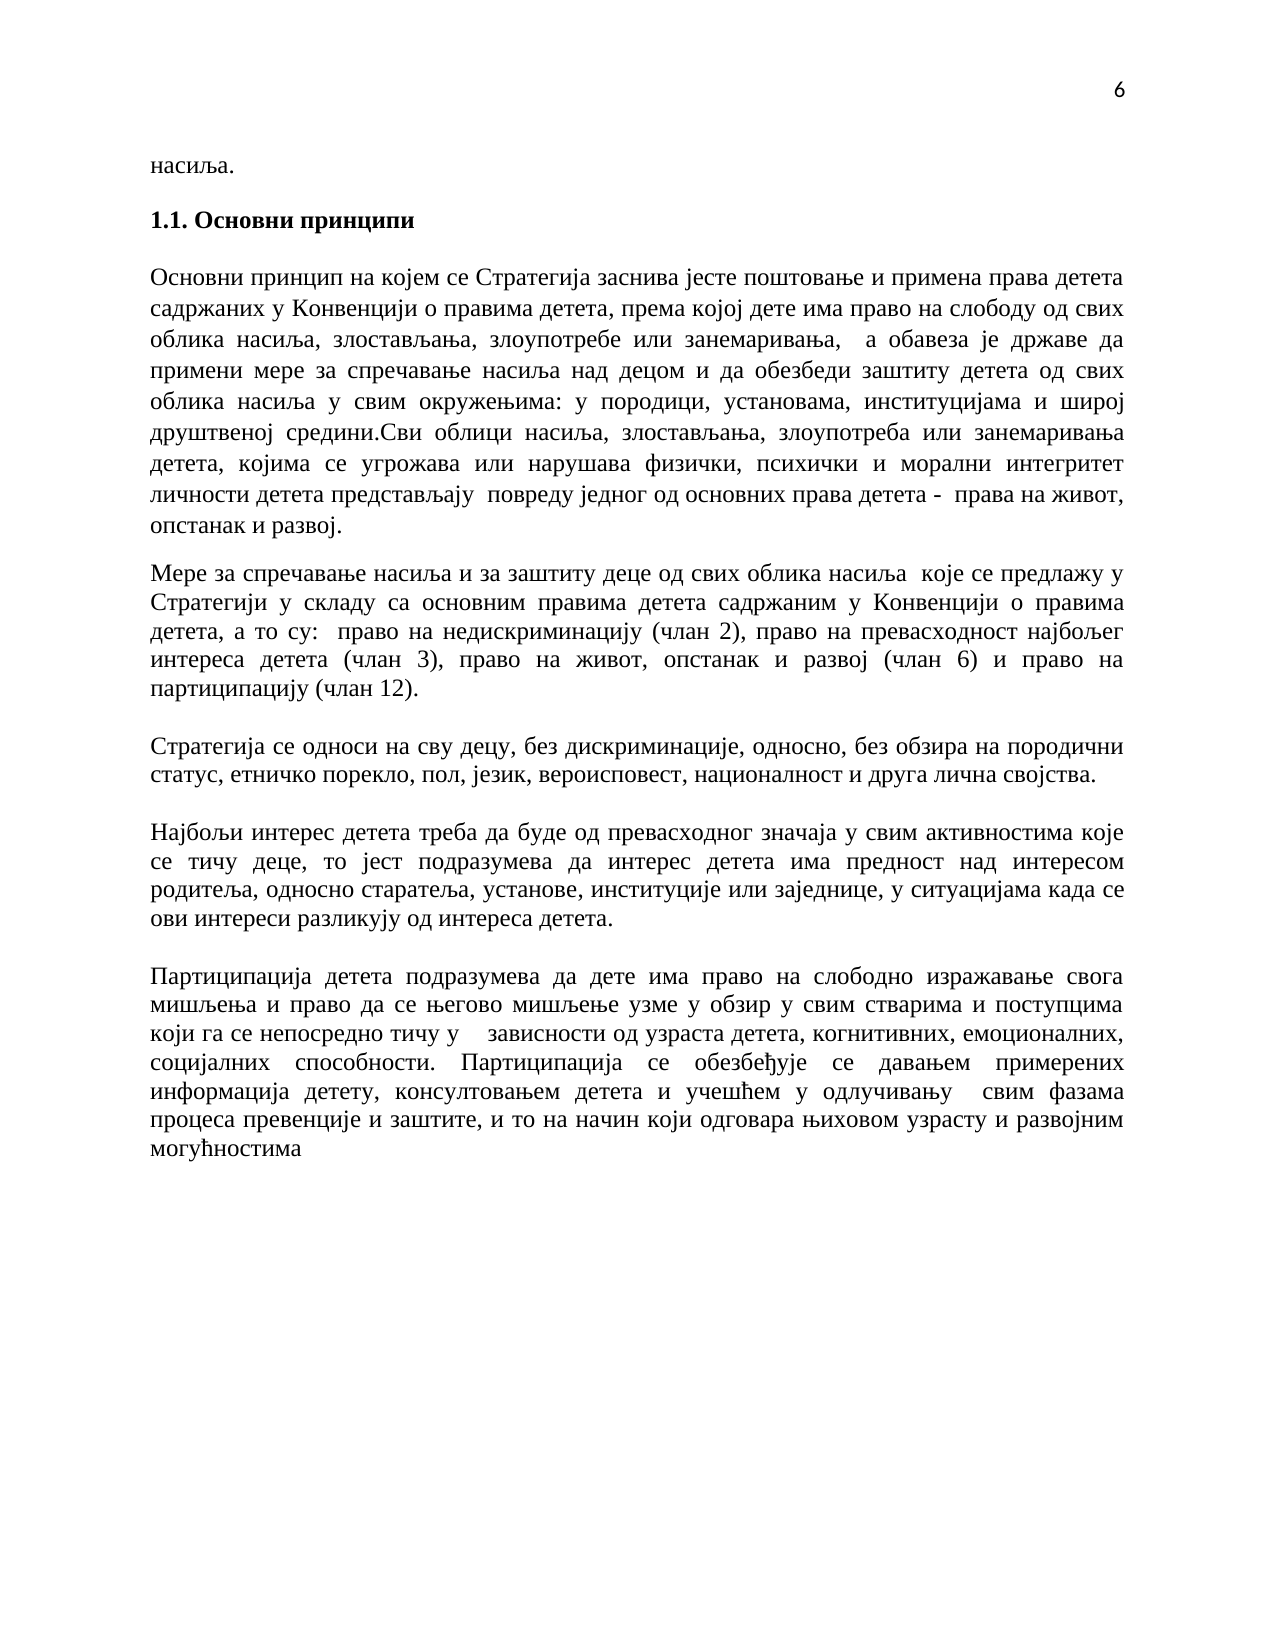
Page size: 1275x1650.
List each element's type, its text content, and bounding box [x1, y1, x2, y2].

subtitle 1.1. Основни принципи [150, 207, 1125, 234]
text Основни принцип на којем се Стратегија заснива јесте поштовање и примена права детета садржаних у Конвенцији о правима детета, према којој дете има право на слободу од свих облика насиља, злостављања, злоупотребе или занемаривања, а обавеза је државе да примени мере за спречавање насиља над децом и да обезбеди заштиту детета од свих облика насиља у свим окружењима: у породици, установама, институцијама и широј друштвеној средини.Сви облици насиља, злостављања, злоупотреба или занемаривања детета, којима се угрожава или нарушава физички, психички и морални интегритет личности детета представљају повреду једног од основних права детета - права на живот, опстанак и развој. [150, 262, 1125, 539]
text Мере за спречавање насиља и за заштиту деце од свих облика насиља које се предлажу у Стратегији у складу са основним правима детета садржаним у Конвенцији о правима детета, а то су: право на недискриминацију (члан 2), право на превасходност најбољег интереса детета (члан 3), право на живот, опстанак и развој (члан 6) и право на партиципацију (члан 12). [150, 558, 1125, 702]
text Најбољи интерес детета треба да буде од превасходног значаја у свим активностима које се тичу деце, то јест подразумева да интерес детета има предност над интересом родитеља, односно старатеља, установе, институције или заједнице, у ситуацијама када се ови интереси разликују од интереса детета. [150, 817, 1125, 932]
text Партиципација детета подразумева да дете има право на слободно изражавање свога мишљења и право да се његово мишљење узме у обзир у свим стварима и поступцима који га се непосредно тичу у зависности од узраста детета, когнитивних, емоционалних, социјалних способности. Партиципација се обезбеђује се давањем примерених информација детету, консултовањем детета и учешћем у одлучивању свим фазама процеса превенције и заштите, и то на начин који одговара њиховом узрасту и развојним могућностима [150, 961, 1125, 1162]
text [150, 150, 1125, 179]
text Стратегија се односи на сву децу, без дискриминације, односно, без обзира на породични статус, етничко порекло, пол, језик, вероисповест, националност и друга лична својства. [150, 731, 1125, 788]
